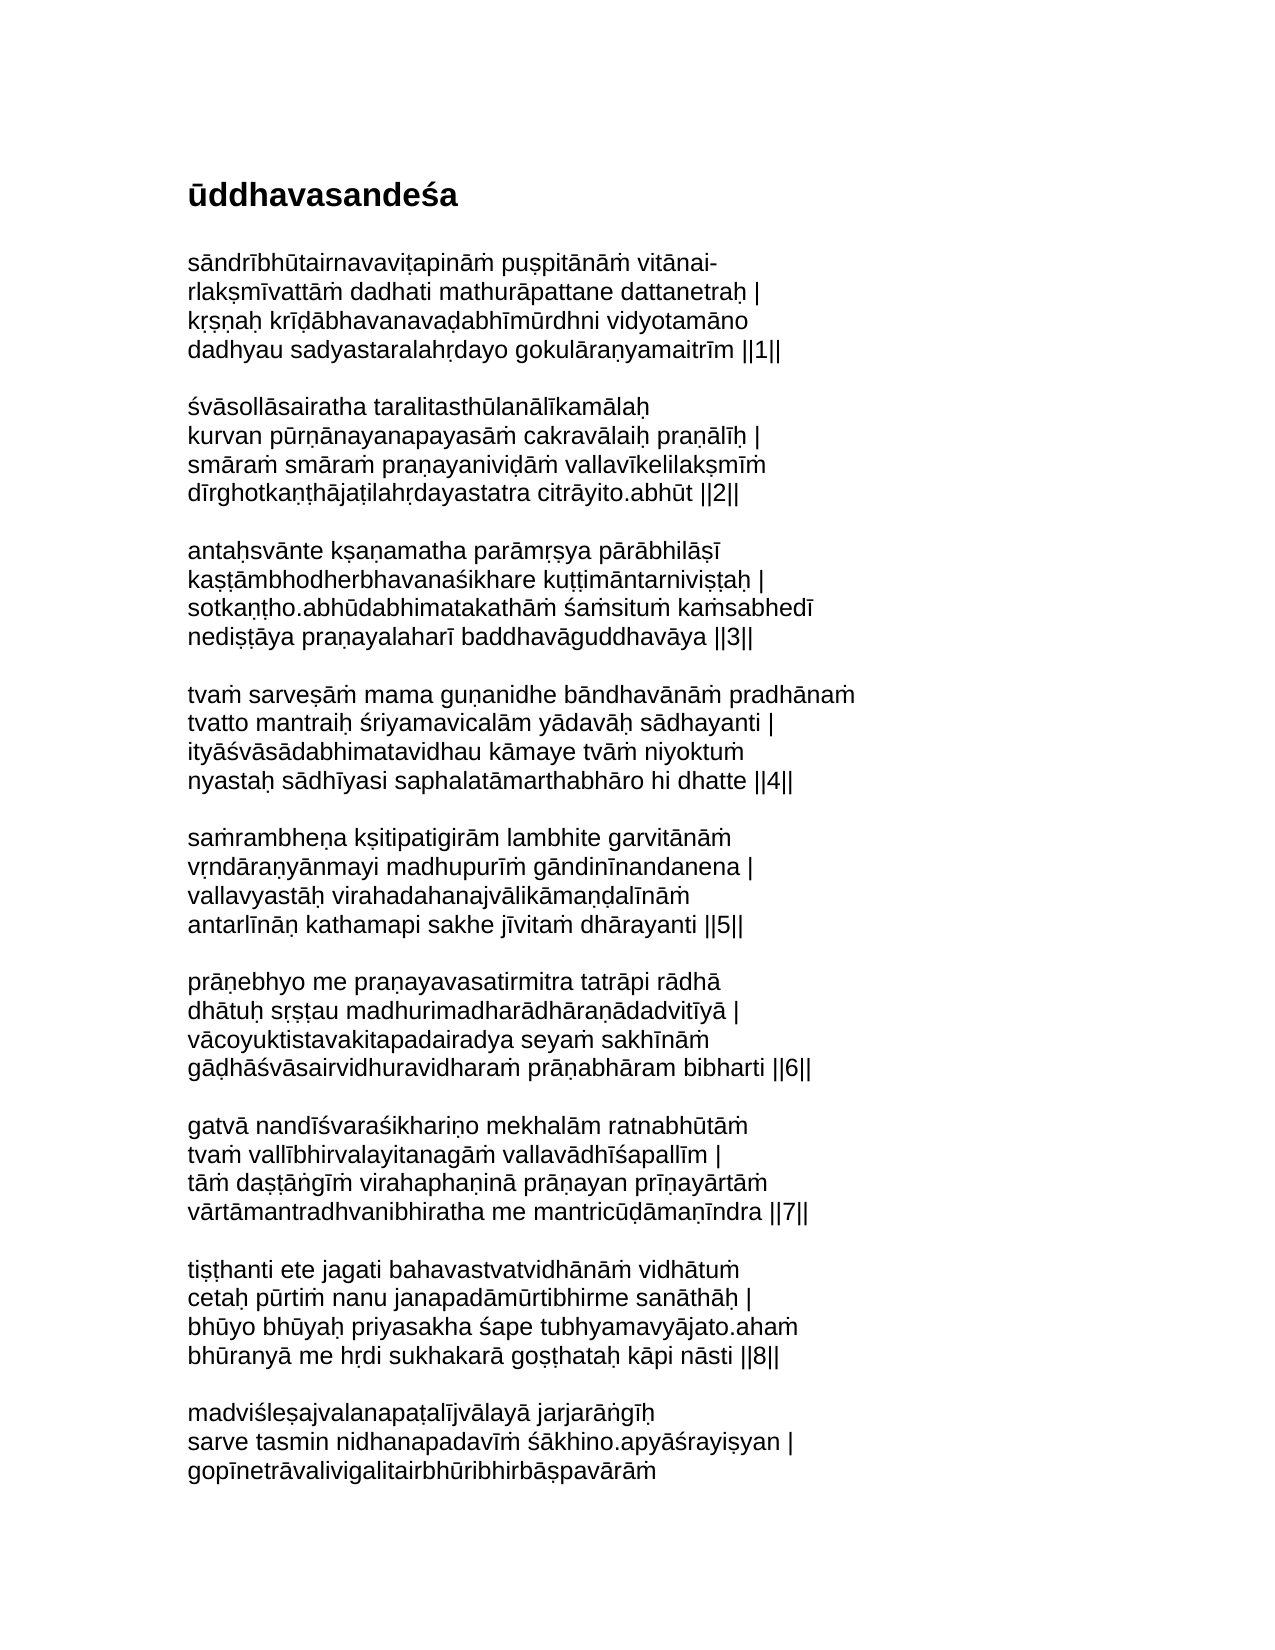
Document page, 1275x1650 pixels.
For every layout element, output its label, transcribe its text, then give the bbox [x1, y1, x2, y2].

text gatvā nandīśvaraśikhariṇo mekhalām ratnabhūtāṁ [187, 1111, 1087, 1140]
text cetaḥ pūrtiṁ nanu janapadāmūrtibhirme sanāthāḥ | [187, 1283, 1087, 1312]
text sarve tasmin nidhanapadavīṁ śākhino.apyāśrayiṣyan | [187, 1427, 1087, 1456]
text saṁrambheṇa kṣitipatigirām lambhite garvitānāṁ [187, 823, 1087, 852]
text tvaṁ vallībhirvalayitanagāṁ vallavādhīśapallīm | [187, 1140, 1087, 1168]
subtitle ūddhavasandeśa [187, 175, 1087, 213]
text nyastaḥ sādhīyasi saphalatāmarthabhāro hi dhatte ||4|| [187, 766, 1087, 795]
text kṛṣṇaḥ krīḍābhavanavaḍabhīmūrdhni vidyotamāno [187, 306, 1087, 335]
text tvatto mantraiḥ śriyamavicalām yādavāḥ sādhayanti | [187, 708, 1087, 737]
text prāṇebhyo me praṇayavasatirmitra tatrāpi rādhā [187, 967, 1087, 996]
text kurvan pūrṇānayanapayasāṁ cakravālaiḥ praṇālīḥ | [187, 421, 1087, 450]
text tāṁ daṣṭāṅgīṁ virahaphaṇinā prāṇayan prīṇayārtāṁ [187, 1168, 1087, 1197]
text vācoyuktistavakitapadairadya seyaṁ sakhīnāṁ [187, 1025, 1087, 1053]
text gāḍhāśvāsairvidhuravidharaṁ prāṇabhāram bibharti ||6|| [187, 1053, 1087, 1082]
text tiṣṭhanti ete jagati bahavastvatvidhānāṁ vidhātuṁ [187, 1255, 1087, 1283]
text śvāsollāsairatha taralitasthūlanālīkamālaḥ [187, 392, 1087, 421]
text tvaṁ sarveṣāṁ mama guṇanidhe bāndhavānāṁ pradhānaṁ [187, 680, 1087, 708]
text antaḥsvānte kṣaṇamatha parāmṛṣya pārābhilāṣī [187, 536, 1087, 565]
text dīrghotkaṇṭhājaṭilahṛdayastatra citrāyito.abhūt ||2|| [187, 478, 1087, 507]
text rlakṣmīvattāṁ dadhati mathurāpattane dattanetraḥ | [187, 277, 1087, 306]
text smāraṁ smāraṁ praṇayaniviḍāṁ vallavīkelilakṣmīṁ [187, 450, 1087, 478]
text nediṣṭāya praṇayalaharī baddhavāguddhavāya ||3|| [187, 622, 1087, 651]
text gopīnetrāvalivigalitairbhūribhirbāṣpavārāṁ [187, 1456, 1087, 1485]
text kaṣṭāmbhodherbhavanaśikhare kuṭṭimāntarniviṣṭaḥ | [187, 565, 1087, 593]
text sotkaṇṭho.abhūdabhimatakathāṁ śaṁsituṁ kaṁsabhedī [187, 593, 1087, 622]
text antarlīnāṇ kathamapi sakhe jīvitaṁ dhārayanti ||5|| [187, 910, 1087, 938]
text vallavyastāḥ virahadahanajvālikāmaṇḍalīnāṁ [187, 881, 1087, 910]
text bhūranyā me hṛdi sukhakarā goṣṭhataḥ kāpi nāsti ||8|| [187, 1341, 1087, 1370]
text vṛndāraṇyānmayi madhupurīṁ gāndinīnandanena | [187, 852, 1087, 881]
text bhūyo bhūyaḥ priyasakha śape tubhyamavyājato.ahaṁ [187, 1312, 1087, 1341]
text madviśleṣajvalanapaṭalījvālayā jarjarāṅgīḥ [187, 1398, 1087, 1427]
text ityāśvāsādabhimatavidhau kāmaye tvāṁ niyoktuṁ [187, 737, 1087, 766]
text dadhyau sadyastaralahṛdayo gokulāraṇyamaitrīm ||1|| [187, 335, 1087, 363]
text sāndrībhūtairnavaviṭapināṁ puṣpitānāṁ vitānai- [187, 248, 1087, 277]
text dhātuḥ sṛṣṭau madhurimadharādhāraṇādadvitīyā | [187, 996, 1087, 1025]
text vārtāmantradhvanibhiratha me mantricūḍāmaṇīndra ||7|| [187, 1197, 1087, 1226]
